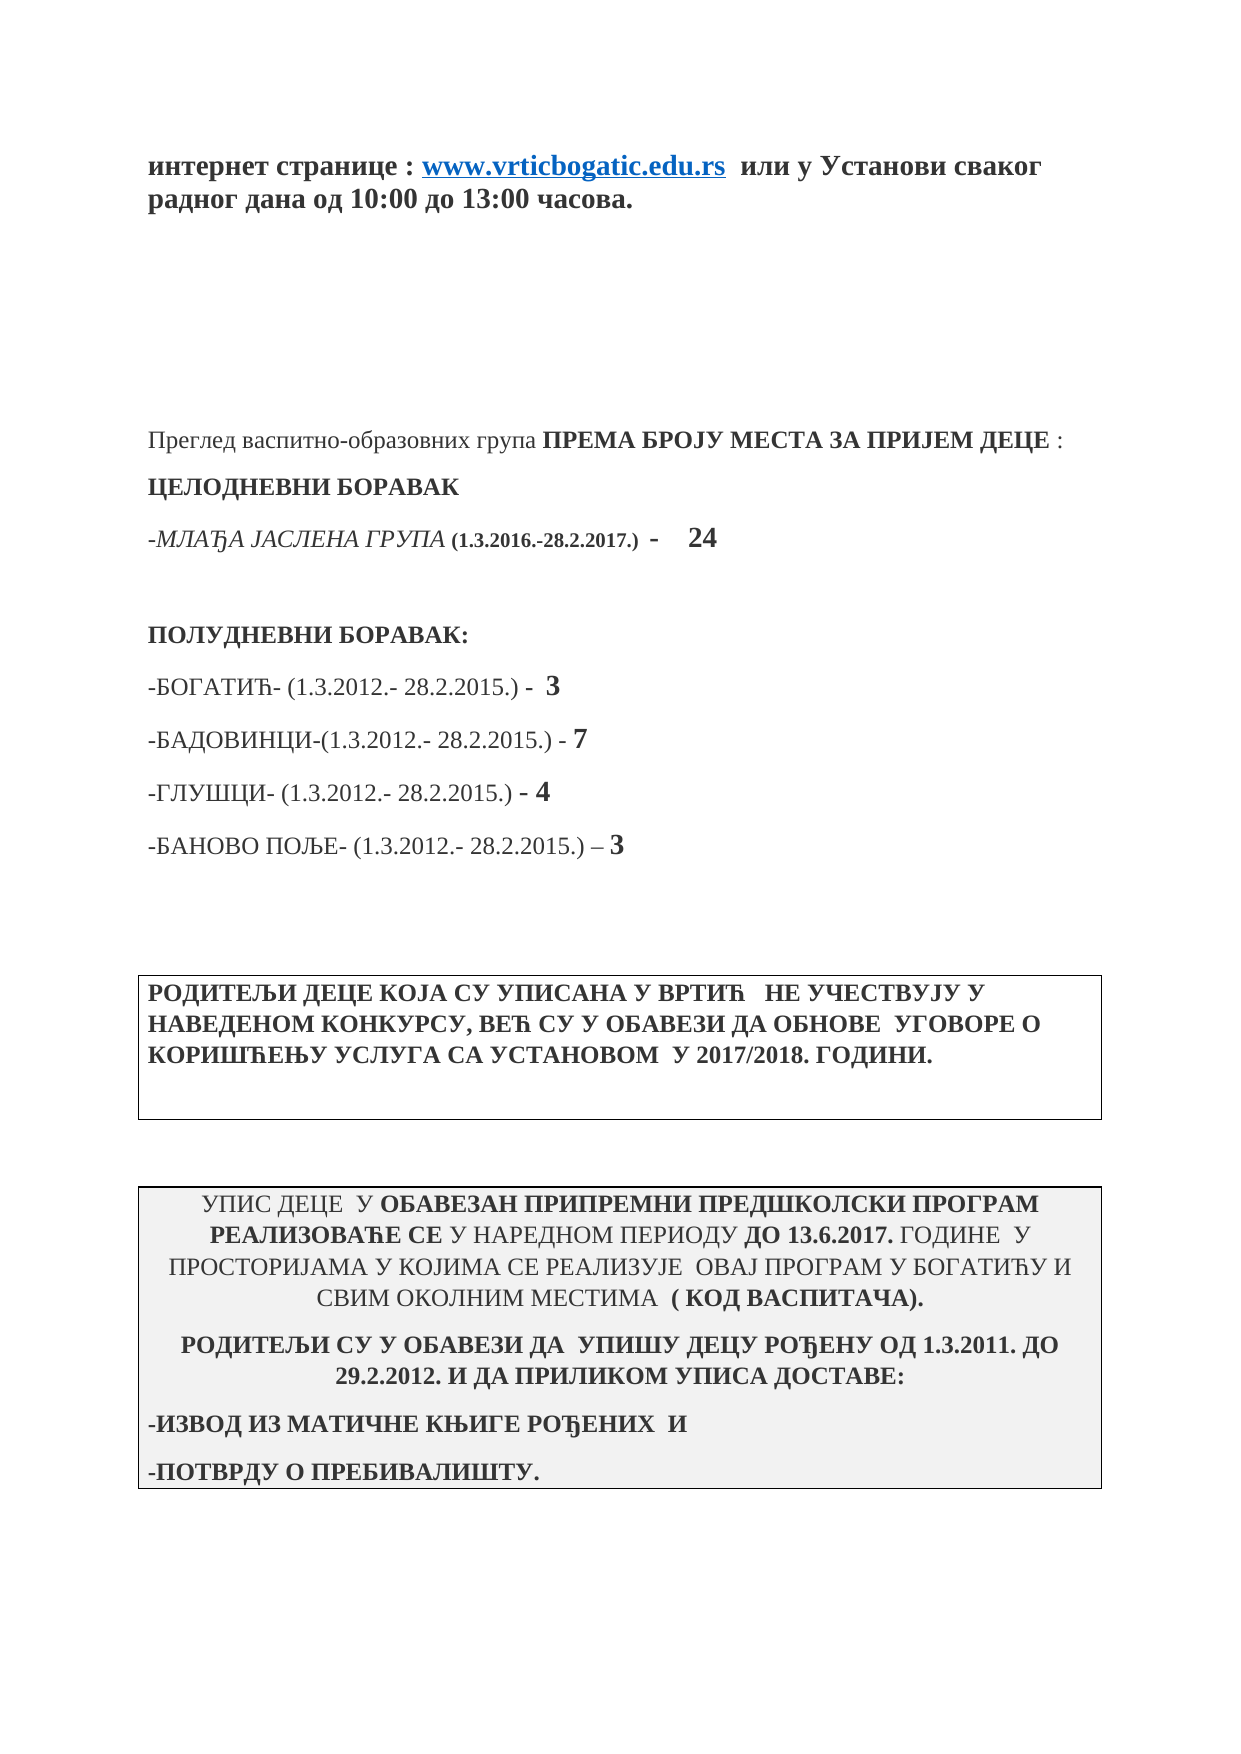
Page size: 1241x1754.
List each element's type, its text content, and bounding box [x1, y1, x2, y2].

text -БАДОВИНЦИ-(1.3.2012.- 28.2.2015.) - 7 [148, 721, 1093, 755]
text РОДИТЕЉИ СУ У ОБАВЕЗИ ДА УПИШУ ДЕЦУ РОЂЕНУ ОД 1.3.2011. ДО 29.2.2012. И ДА ПРИЛИКОМ УПИСА ДОСТАВЕ: [139, 1327, 1101, 1390]
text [148, 148, 1093, 215]
text ПОЛУДНЕВНИ БОРАВАК: [148, 621, 1093, 649]
text -ПОТВРДУ О ПРЕБИВАЛИШТУ. [139, 1454, 1101, 1488]
text ЦЕЛОДНЕВНИ БОРАВАК [148, 472, 1093, 501]
text -ИЗВОД ИЗ МАТИЧНЕ КЊИГЕ РОЂЕНИХ И [139, 1406, 1101, 1438]
text РОДИТЕЉИ ДЕЦЕ КОЈА СУ УПИСАНА У ВРТИЋ НЕ УЧЕСТВУЈУ У НАВЕДЕНОМ КОНКУРСУ, ВЕЋ СУ У ОБАВЕЗИ ДА ОБНОВЕ УГОВОРЕ О КОРИШЋЕЊУ УСЛУГА СА УСТАНОВОМ У 2017/2018. ГОДИНИ. [139, 976, 1101, 1069]
text Преглед васпитно-образовних група ПРЕМА БРОЈУ МЕСТА ЗА ПРИЈЕМ ДЕЦЕ : [148, 425, 1093, 453]
text -МЛАЂА ЈАСЛЕНА ГРУПА (1.3.2016.-28.2.2017.) - 24 [148, 520, 1093, 554]
text -БОГАТИЋ- (1.3.2012.- 28.2.2015.) - 3 [148, 668, 1093, 702]
text -ГЛУШЦИ- (1.3.2012.- 28.2.2015.) - 4 [148, 774, 1093, 807]
text УПИС ДЕЦЕ У ОБАВЕЗАН ПРИПРЕМНИ ПРЕДШКОЛСКИ ПРОГРАМ РЕАЛИЗОВАЋЕ СЕ У НАРЕДНОМ ПЕРИОДУ ДО 13.6.2017. ГОДИНЕ У ПРОСТОРИЈАМА У КОЈИМА СЕ РЕАЛИЗУЈЕ ОВАЈ ПРОГРАМ У БОГАТИЋУ И СВИМ ОКОЛНИМ МЕСТИМА ( КОД ВАСПИТАЧА). [139, 1188, 1101, 1311]
text -БАНОВО ПОЉЕ- (1.3.2012.- 28.2.2015.) – 3 [148, 827, 1093, 860]
